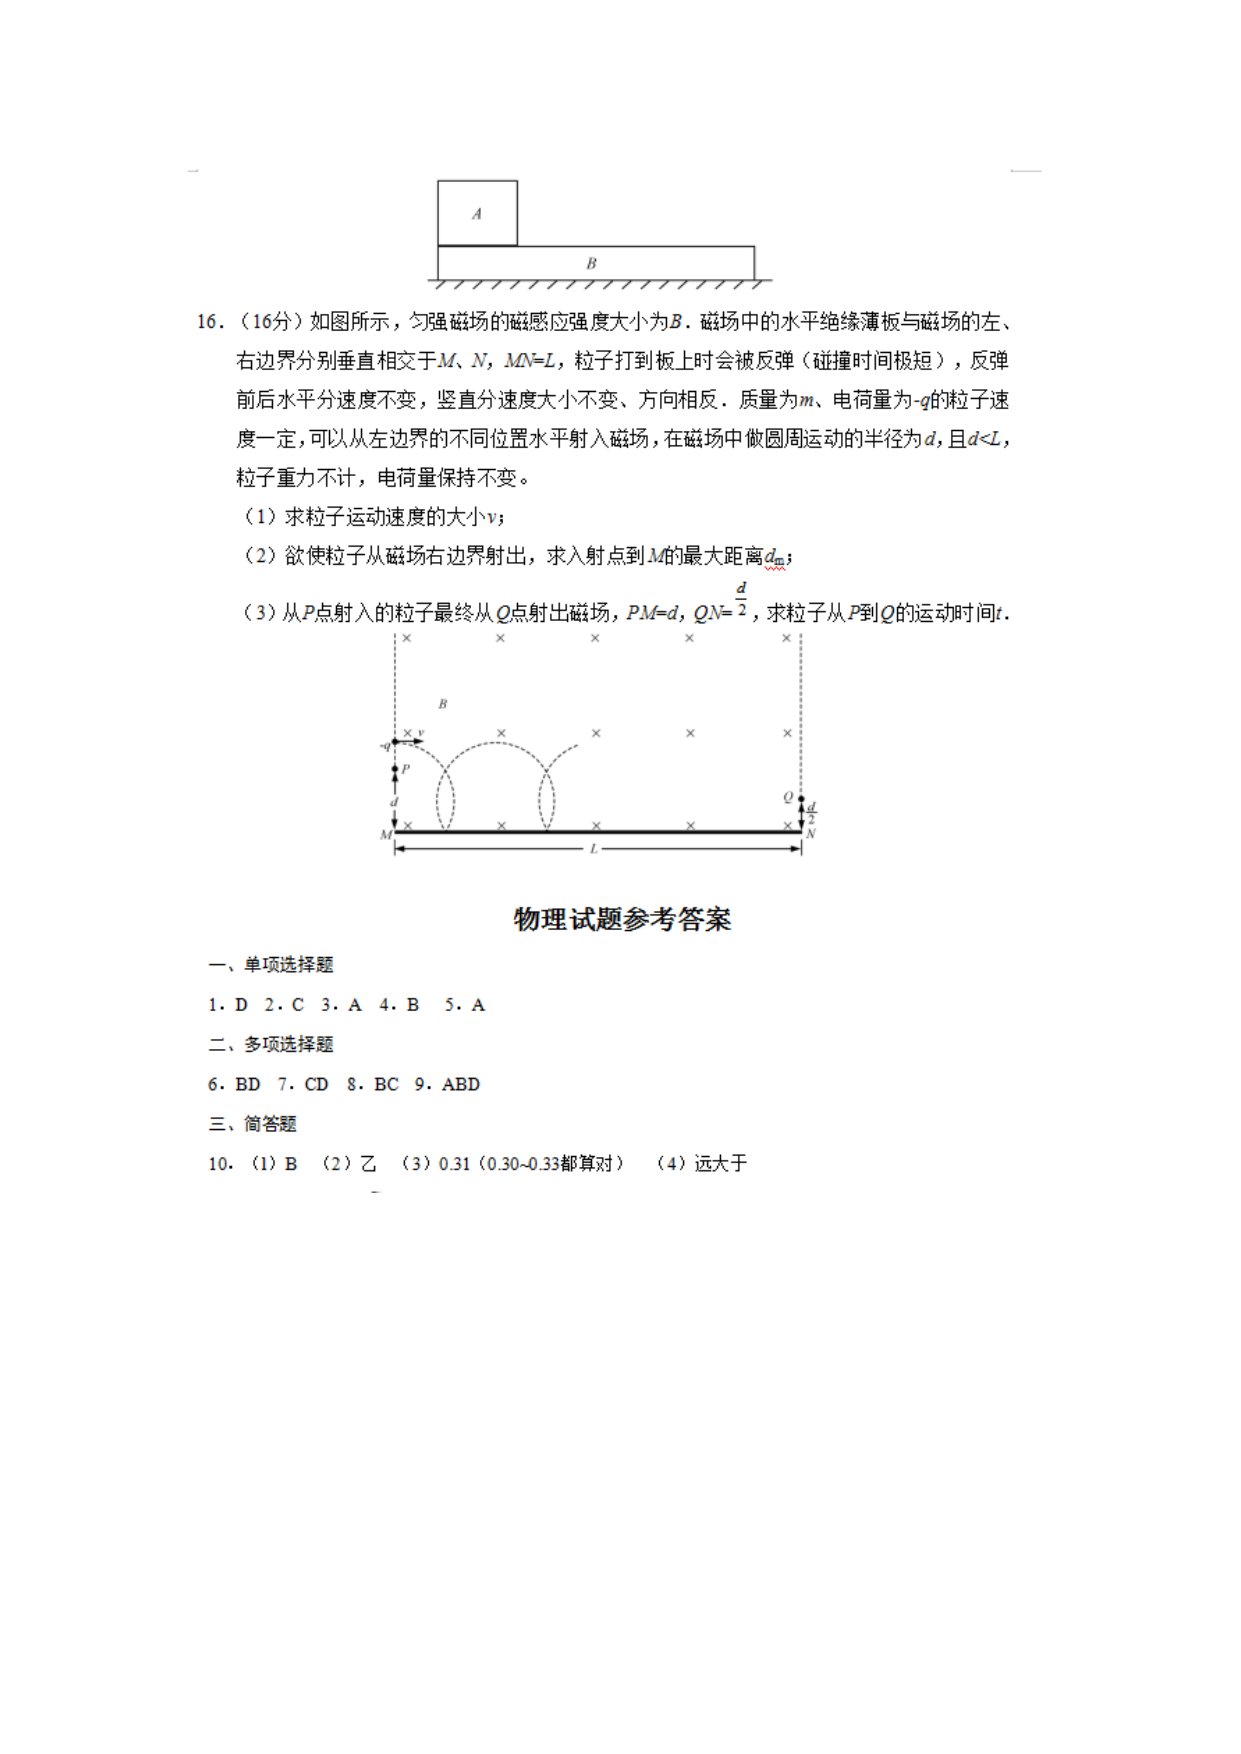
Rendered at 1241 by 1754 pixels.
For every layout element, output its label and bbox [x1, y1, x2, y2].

picture [187, 877, 1053, 1193]
picture [187, 162, 1053, 876]
